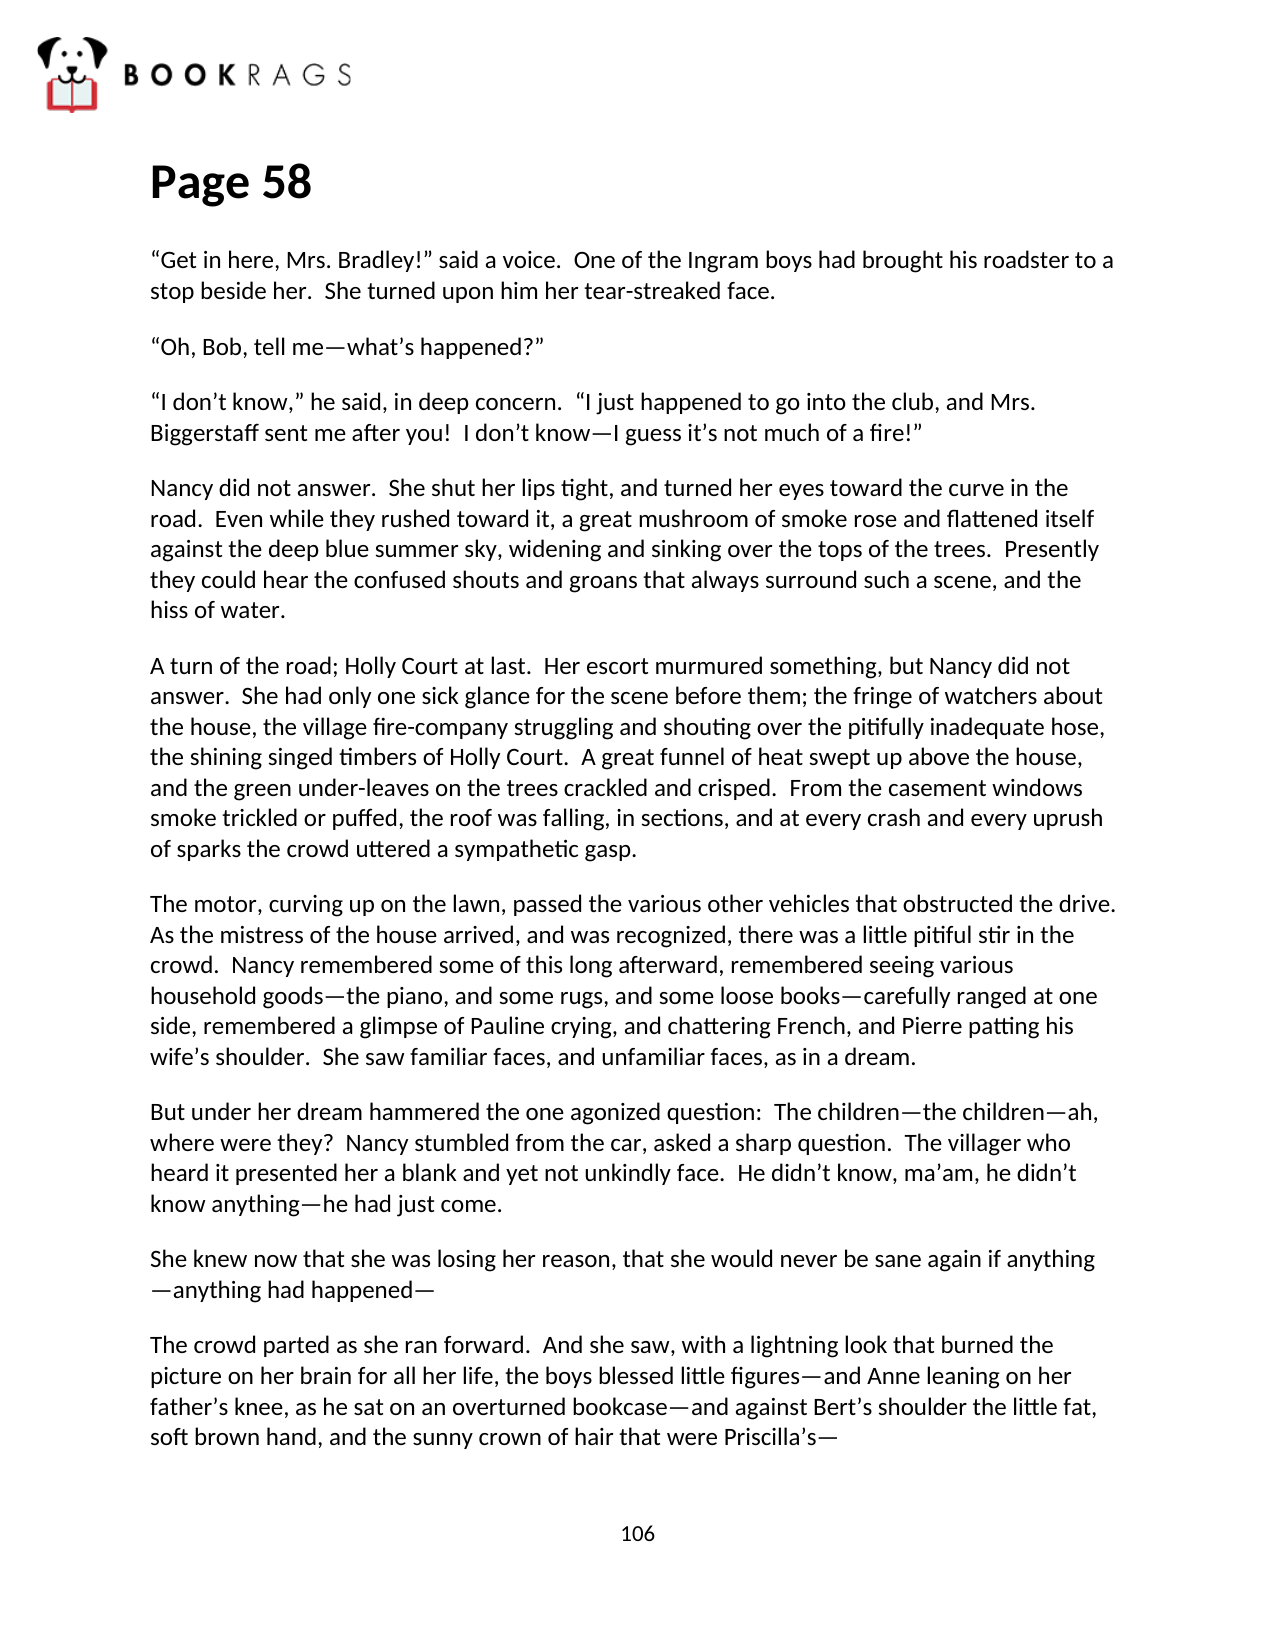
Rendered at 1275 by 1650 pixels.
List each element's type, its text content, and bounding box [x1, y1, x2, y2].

text The motor, curving up on the lawn, passed the various other vehicles that obstructed the drive. As the mistress of the house arrived, and was recognized, there was a little pitiful stir in the crowd. Nancy remembered some of this long afterward, remembered seeing various household goods—­the piano, and some rugs, and some loose books—­carefully ranged at one side, remembered a glimpse of Pauline crying, and chattering French, and Pierre patting his wife’s shoulder. She saw familiar faces, and unfamiliar faces, as in a dream. [150, 888, 1125, 1072]
text She knew now that she was losing her reason, that she would never be sane again if anything—­anything had happened—­ [150, 1244, 1125, 1305]
text “Get in here, Mrs. Bradley!” said a voice. One of the Ingram boys had brought his roadster to a stop beside her. She turned upon him her tear-streaked face. [150, 244, 1125, 306]
text Nancy did not answer. She shut her lips tight, and turned her eyes toward the curve in the road. Even while they rushed toward it, a great mushroom of smoke rose and flattened itself against the deep blue summer sky, widening and sinking over the tops of the trees. Presently they could hear the confused shouts and groans that always surround such a scene, and the hiss of water. [150, 472, 1125, 625]
picture [37, 37, 351, 113]
text A turn of the road; Holly Court at last. Her escort murmured something, but Nancy did not answer. She had only one sick glance for the scene before them; the fringe of watchers about the house, the village fire-company struggling and shouting over the pitifully inadequate hose, the shining singed timbers of Holly Court. A great funnel of heat swept up above the house, and the green under-leaves on the trees crackled and crisped. From the casement windows smoke trickled or puffed, the roof was falling, in sections, and at every crash and every uprush of sparks the crowd uttered a sympathetic gasp. [150, 650, 1125, 863]
text “Oh, Bob, tell me—­what’s happened?” [150, 331, 1125, 361]
text “I don’t know,” he said, in deep concern. “I just happened to go into the club, and Mrs. Biggerstaff sent me after you! I don’t know—­I guess it’s not much of a fire!” [150, 386, 1125, 447]
text But under her dream hammered the one agonized question: The children—­the children—­ah, where were they? Nancy stumbled from the car, asked a sharp question. The villager who heard it presented her a blank and yet not unkindly face. He didn’t know, ma’am, he didn’t know anything—­he had just come. [150, 1097, 1125, 1219]
text The crowd parted as she ran forward. And she saw, with a lightning look that burned the picture on her brain for all her life, the boys blessed little figures—­and Anne leaning on her father’s knee, as he sat on an overturned bookcase—­and against Bert’s shoulder the little fat, soft brown hand, and the sunny crown of hair that were Priscilla’s—­ [150, 1330, 1125, 1452]
text Page 58 [150, 150, 1125, 211]
